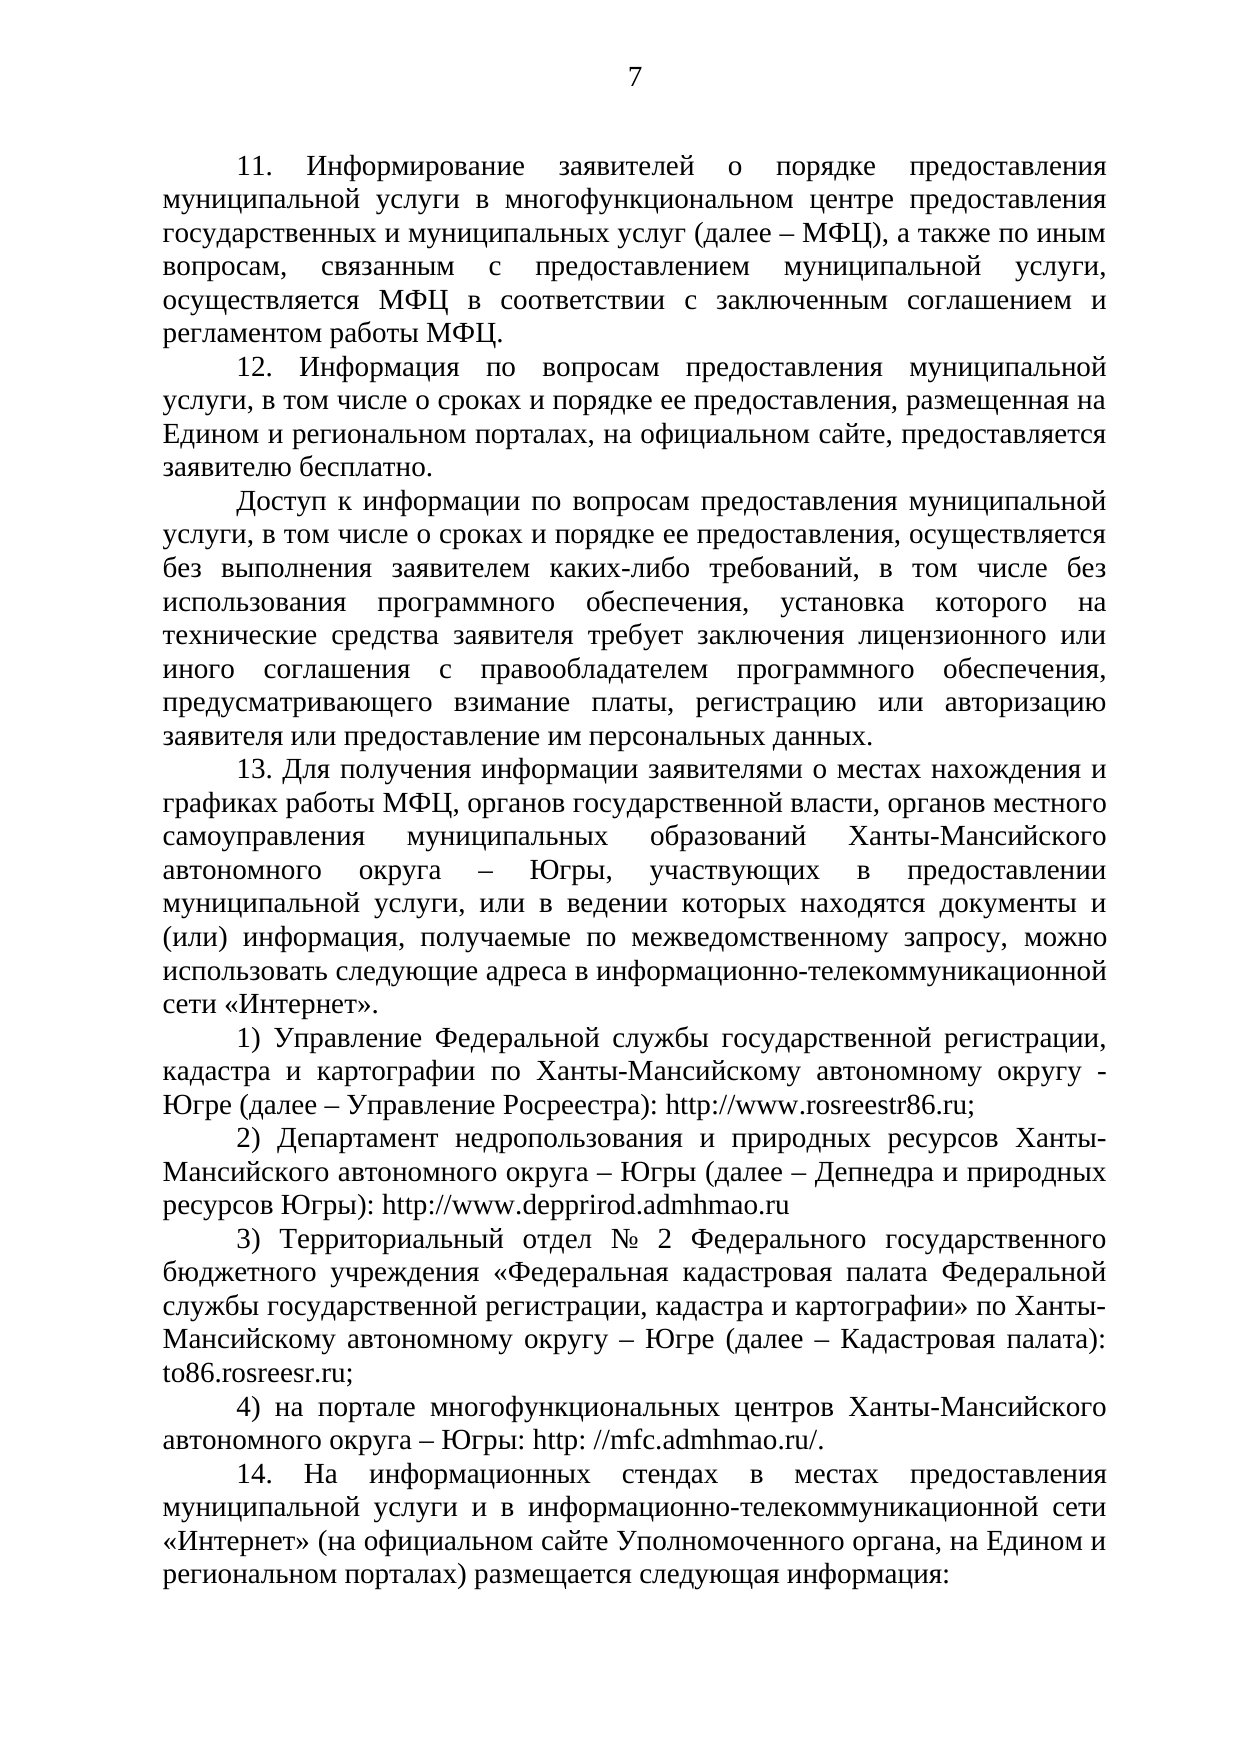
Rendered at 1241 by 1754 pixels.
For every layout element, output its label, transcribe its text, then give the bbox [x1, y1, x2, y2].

text 12. Информация по вопросам предоставления муниципальной услуги, в том числе о сроках и порядке ее предоставления, размещенная на Едином и региональном порталах, на официальном сайте, предоставляется заявителю бесплатно. [162, 349, 1107, 483]
text Доступ к информации по вопросам предоставления муниципальной услуги, в том числе о сроках и порядке ее предоставления, осуществляется без выполнения заявителем каких-либо требований, в том числе без использования программного обеспечения, установка которого на технические средства заявителя требует заключения лицензионного или иного соглашения с правообладателем программного обеспечения, предусматривающего взимание платы, регистрацию или авторизацию заявителя или предоставление им персональных данных. [162, 483, 1107, 751]
text 1) Управление Федеральной службы государственной регистрации, кадастра и картографии по Ханты-Мансийскому автономному округу - Югре (далее – Управление Росреестра): http://www.rosreestr86.ru; [162, 1020, 1107, 1120]
text 2) Департамент недропользования и природных ресурсов Ханты-Мансийского автономного округа – Югры (далее – Депнедра и природных ресурсов Югры): http://www.depprirod.admhmao.ru [162, 1120, 1107, 1221]
text 3) Территориальный отдел № 2 Федерального государственного бюджетного учреждения «Федеральная кадастровая палата Федеральной службы государственной регистрации, кадастра и картографии» по Ханты-Мансийскому автономному округу – Югре (далее – Кадастровая палата): to86.rosreesr.ru; [162, 1221, 1107, 1389]
text 13. Для получения информации заявителями о местах нахождения и графиках работы МФЦ, органов государственной власти, органов местного самоуправления муниципальных образований Ханты-Мансийского автономного округа – Югры, участвующих в предоставлении муниципальной услуги, или в ведении которых находятся документы и (или) информация, получаемые по межведомственному запросу, можно использовать следующие адреса в информационно-телекоммуникационной сети «Интернет». [162, 751, 1107, 1020]
text 11. Информирование заявителей о порядке предоставления муниципальной услуги в многофункциональном центре предоставления государственных и муниципальных услуг (далее – МФЦ), а также по иным вопросам, связанным с предоставлением муниципальной услуги, осуществляется МФЦ в соответствии с заключенным соглашением и регламентом работы МФЦ. [162, 148, 1107, 349]
text 14. На информационных стендах в местах предоставления муниципальной услуги и в информационно-телекоммуникационной сети «Интернет» (на официальном сайте Уполномоченного органа, на Едином и региональном порталах) размещается следующая информация: [162, 1456, 1107, 1590]
text 4) на портале многофункциональных центров Ханты-Мансийского автономного округа – Югры: http: //mfc.admhmao.ru/. [162, 1389, 1107, 1456]
